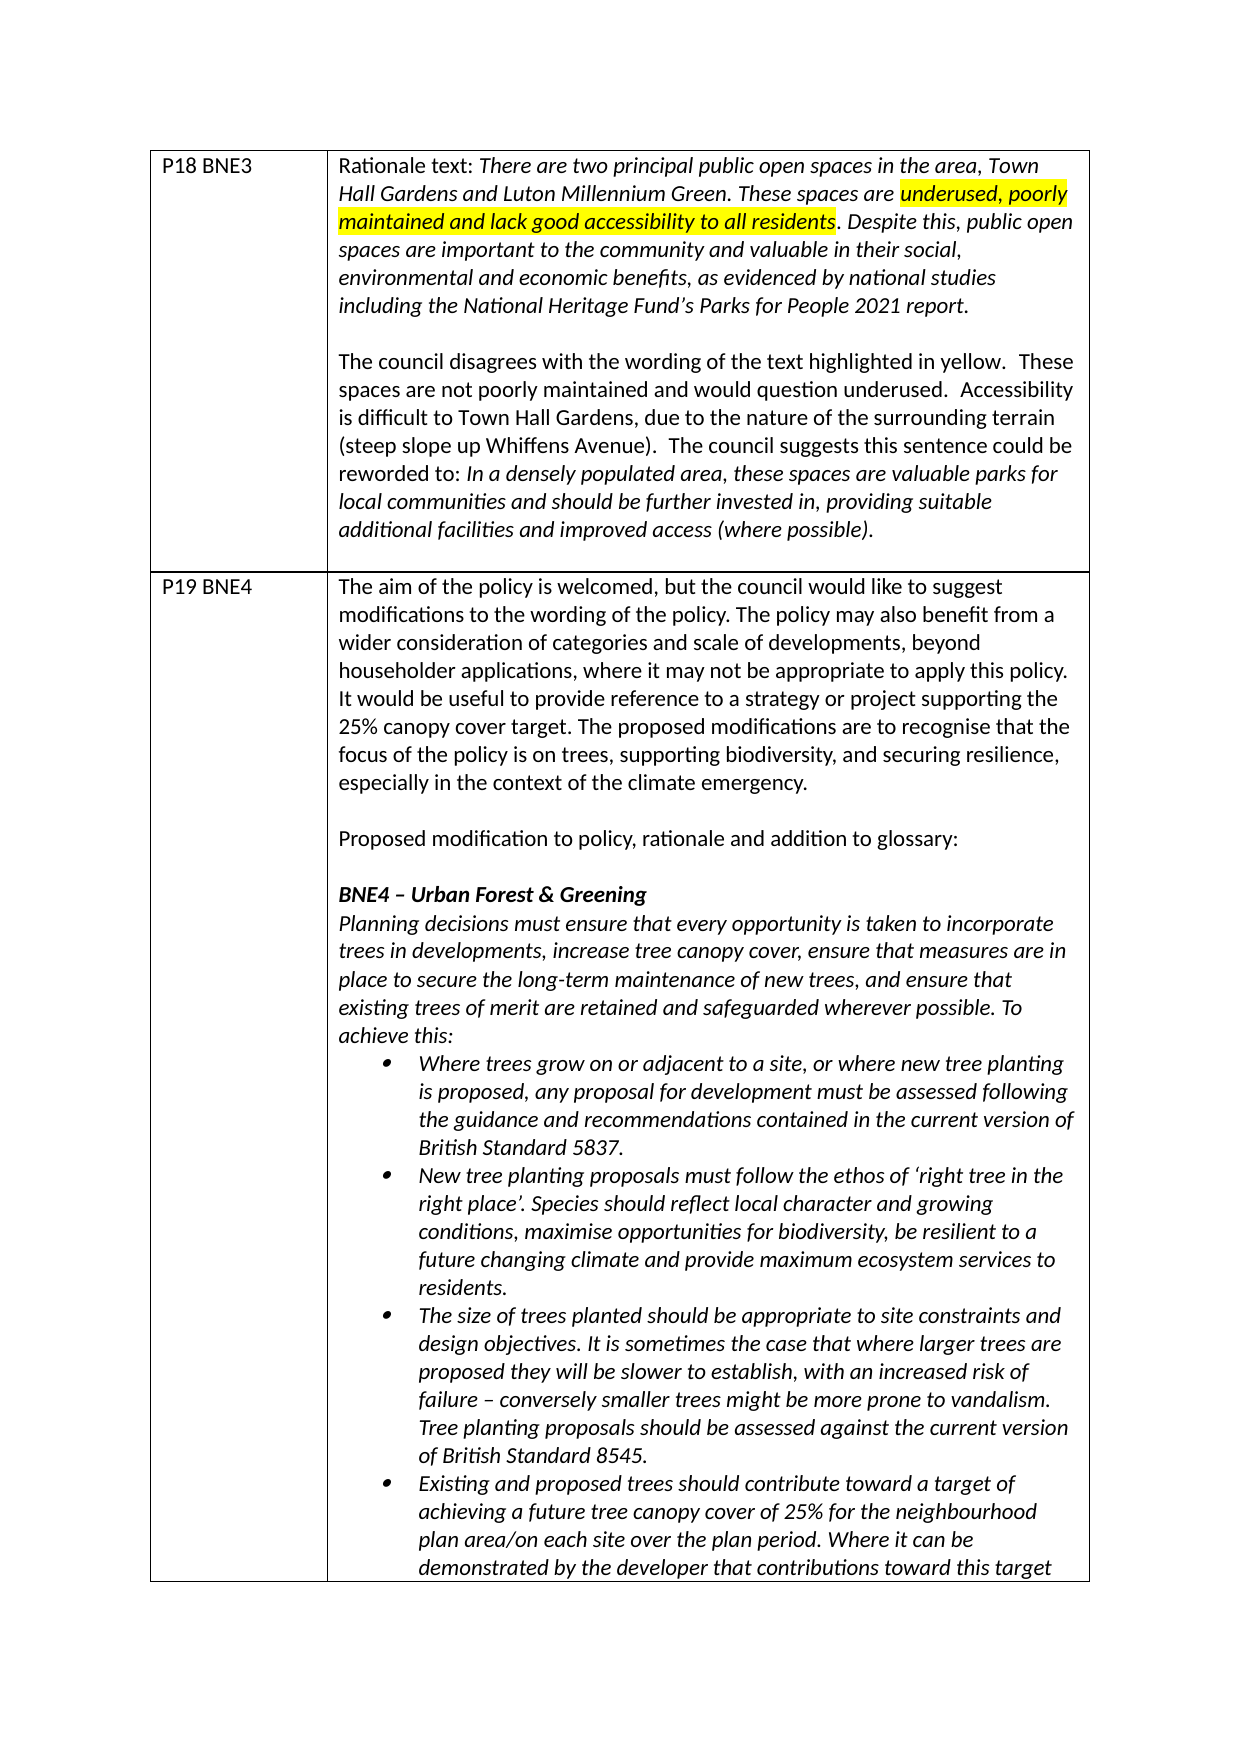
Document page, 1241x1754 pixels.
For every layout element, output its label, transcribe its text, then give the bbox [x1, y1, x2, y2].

table_cell P19 BNE4 [151, 573, 327, 1581]
table_cell Rationale text: There are two principal public open spaces in the area, Town Hall Gardens and Luton Millennium Green. These spaces are underused, poorly maintained and lack good accessibility to all residents. Despite this, public open spaces are important to the community and valuable in their social, environmental and economic benefits, as evidenced by national studies including the National Heritage Fund’s Parks for People 2021 report. The council disagrees with the wording of the text highlighted in yellow. These spaces are not poorly maintained and would question underused. Accessibility is difficult to Town Hall Gardens, due to the nature of the surrounding terrain (steep slope up Whiffens Avenue). The council suggests this sentence could be reworded to: In a densely populated area, these spaces are valuable parks for local communities and should be further invested in, providing suitable additional facilities and improved access (where possible). [328, 151, 1089, 571]
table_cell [328, 573, 1089, 1581]
table_cell P18 BNE3 [151, 151, 327, 571]
